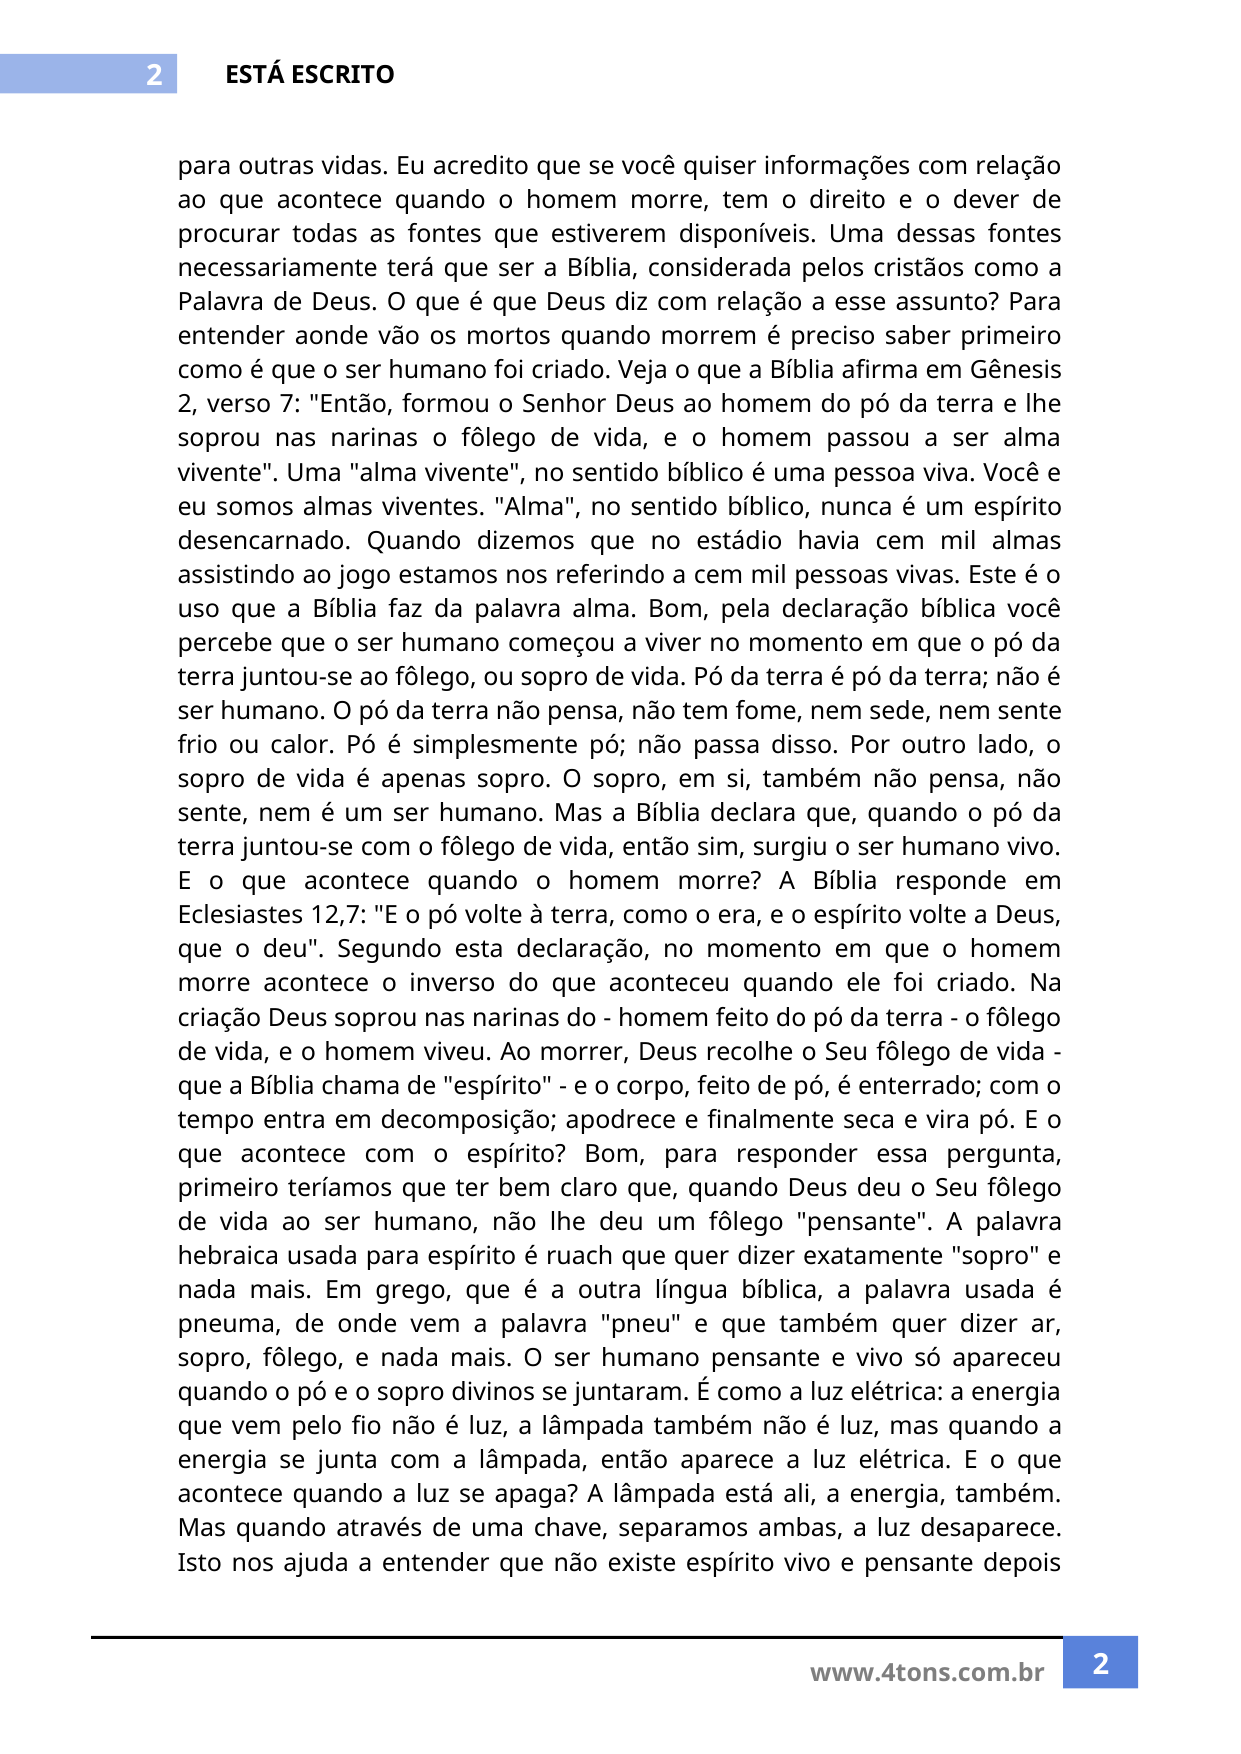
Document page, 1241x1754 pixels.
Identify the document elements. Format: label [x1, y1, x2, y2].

text [177, 148, 1063, 1578]
